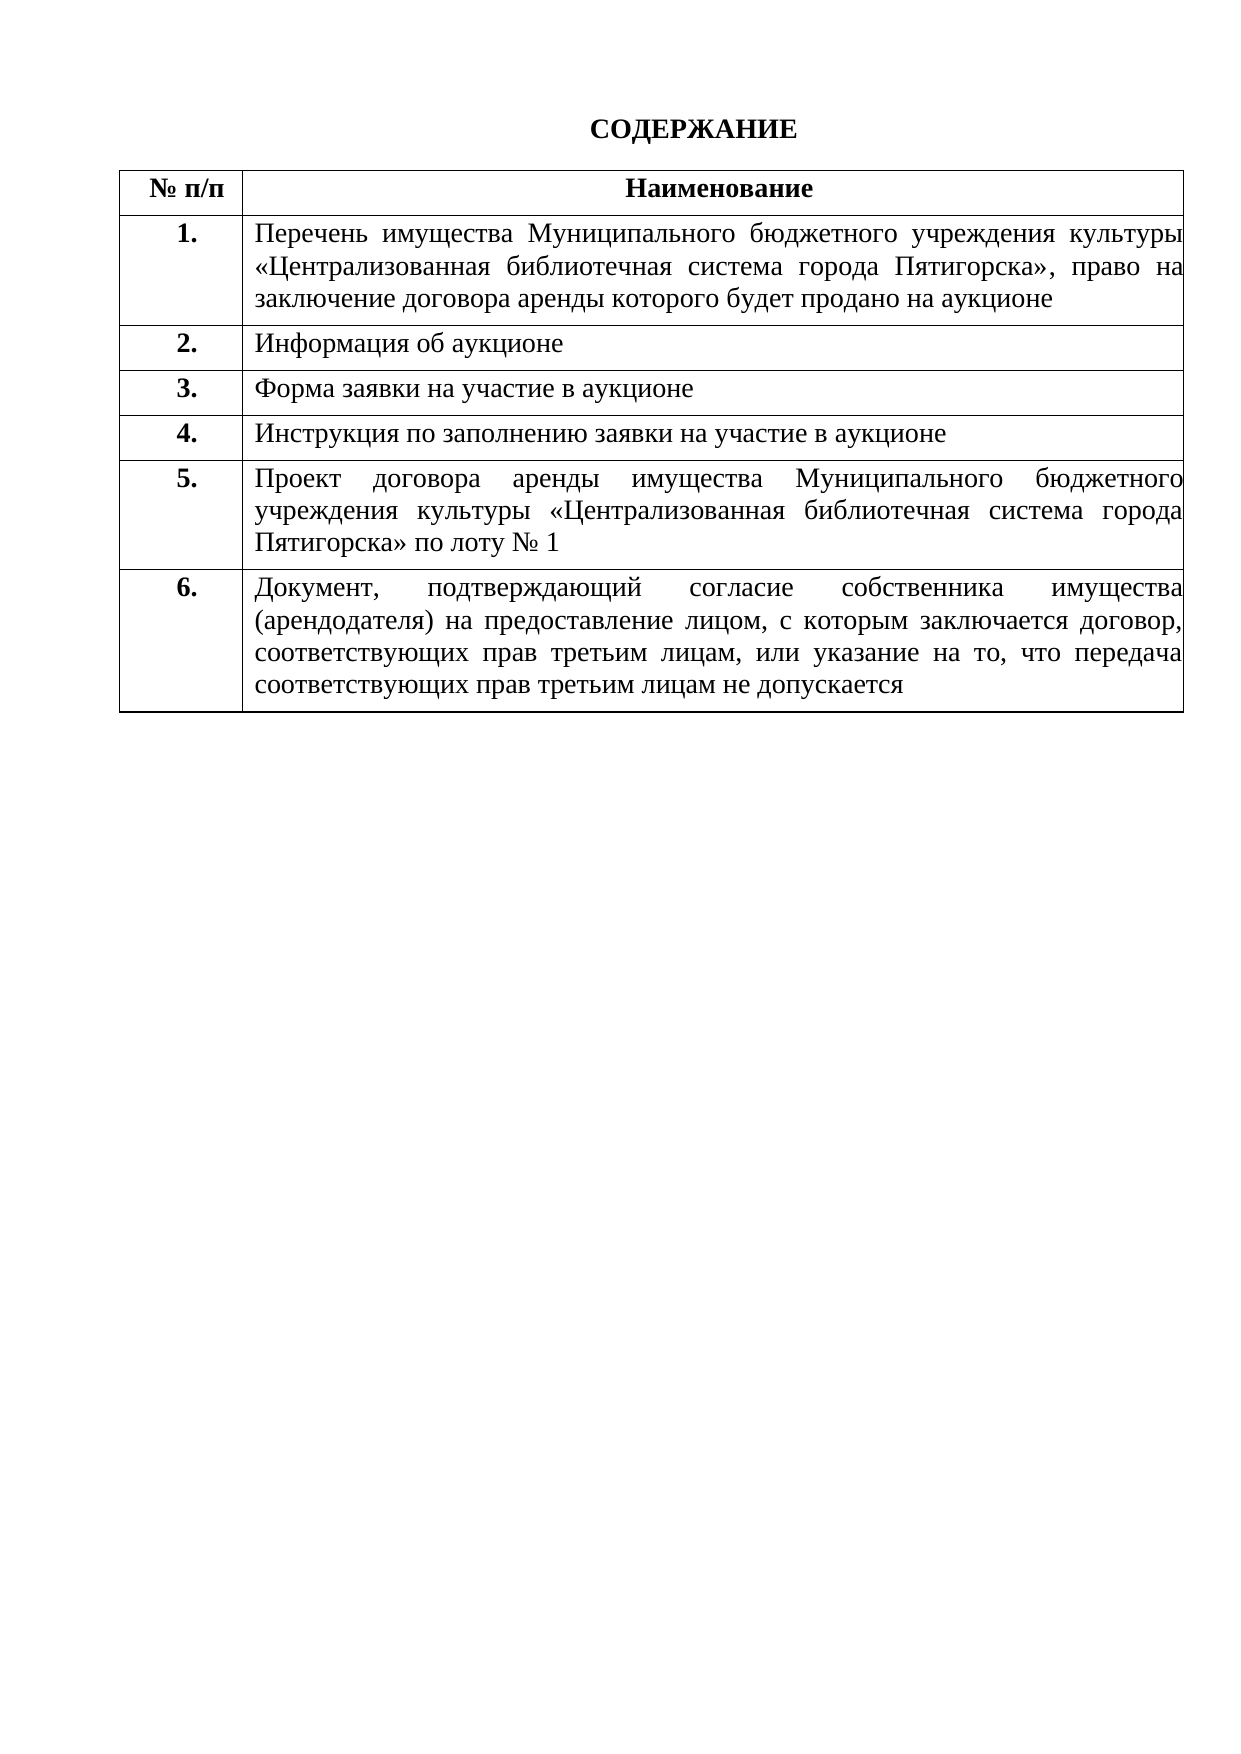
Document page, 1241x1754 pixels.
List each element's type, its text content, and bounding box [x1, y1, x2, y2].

table_cell 5. [120, 461, 242, 569]
table_header № п/п [120, 171, 242, 215]
text СОДЕРЖАНИЕ [177, 112, 1210, 145]
table_cell Информация об аукционе [243, 326, 1183, 370]
table_header Наименование [243, 171, 1183, 215]
table_cell 4. [120, 416, 242, 460]
table_cell 2. [120, 326, 242, 370]
table_cell Проект договора аренды имущества Муниципального бюджетного учреждения культуры «Централизованная библиотечная система города Пятигорска» по лоту № 1 [243, 461, 1183, 569]
table_cell Перечень имущества Муниципального бюджетного учреждения культуры «Централизованная библиотечная система города Пятигорска», право на заключение договора аренды которого будет продано на аукционе [243, 216, 1183, 325]
table_cell 6. [120, 570, 242, 711]
table_cell Форма заявки на участие в аукционе [243, 371, 1183, 415]
table_cell Инструкция по заполнению заявки на участие в аукционе [243, 416, 1183, 460]
table_cell 1. [120, 216, 242, 325]
table_cell 3. [120, 371, 242, 415]
table_cell Документ, подтверждающий согласие собственника имущества (арендодателя) на предоставление лицом, с которым заключается договор, соответствующих прав третьим лицам, или указание на то, что передача соответствующих прав третьим лицам не допускается [243, 570, 1183, 711]
